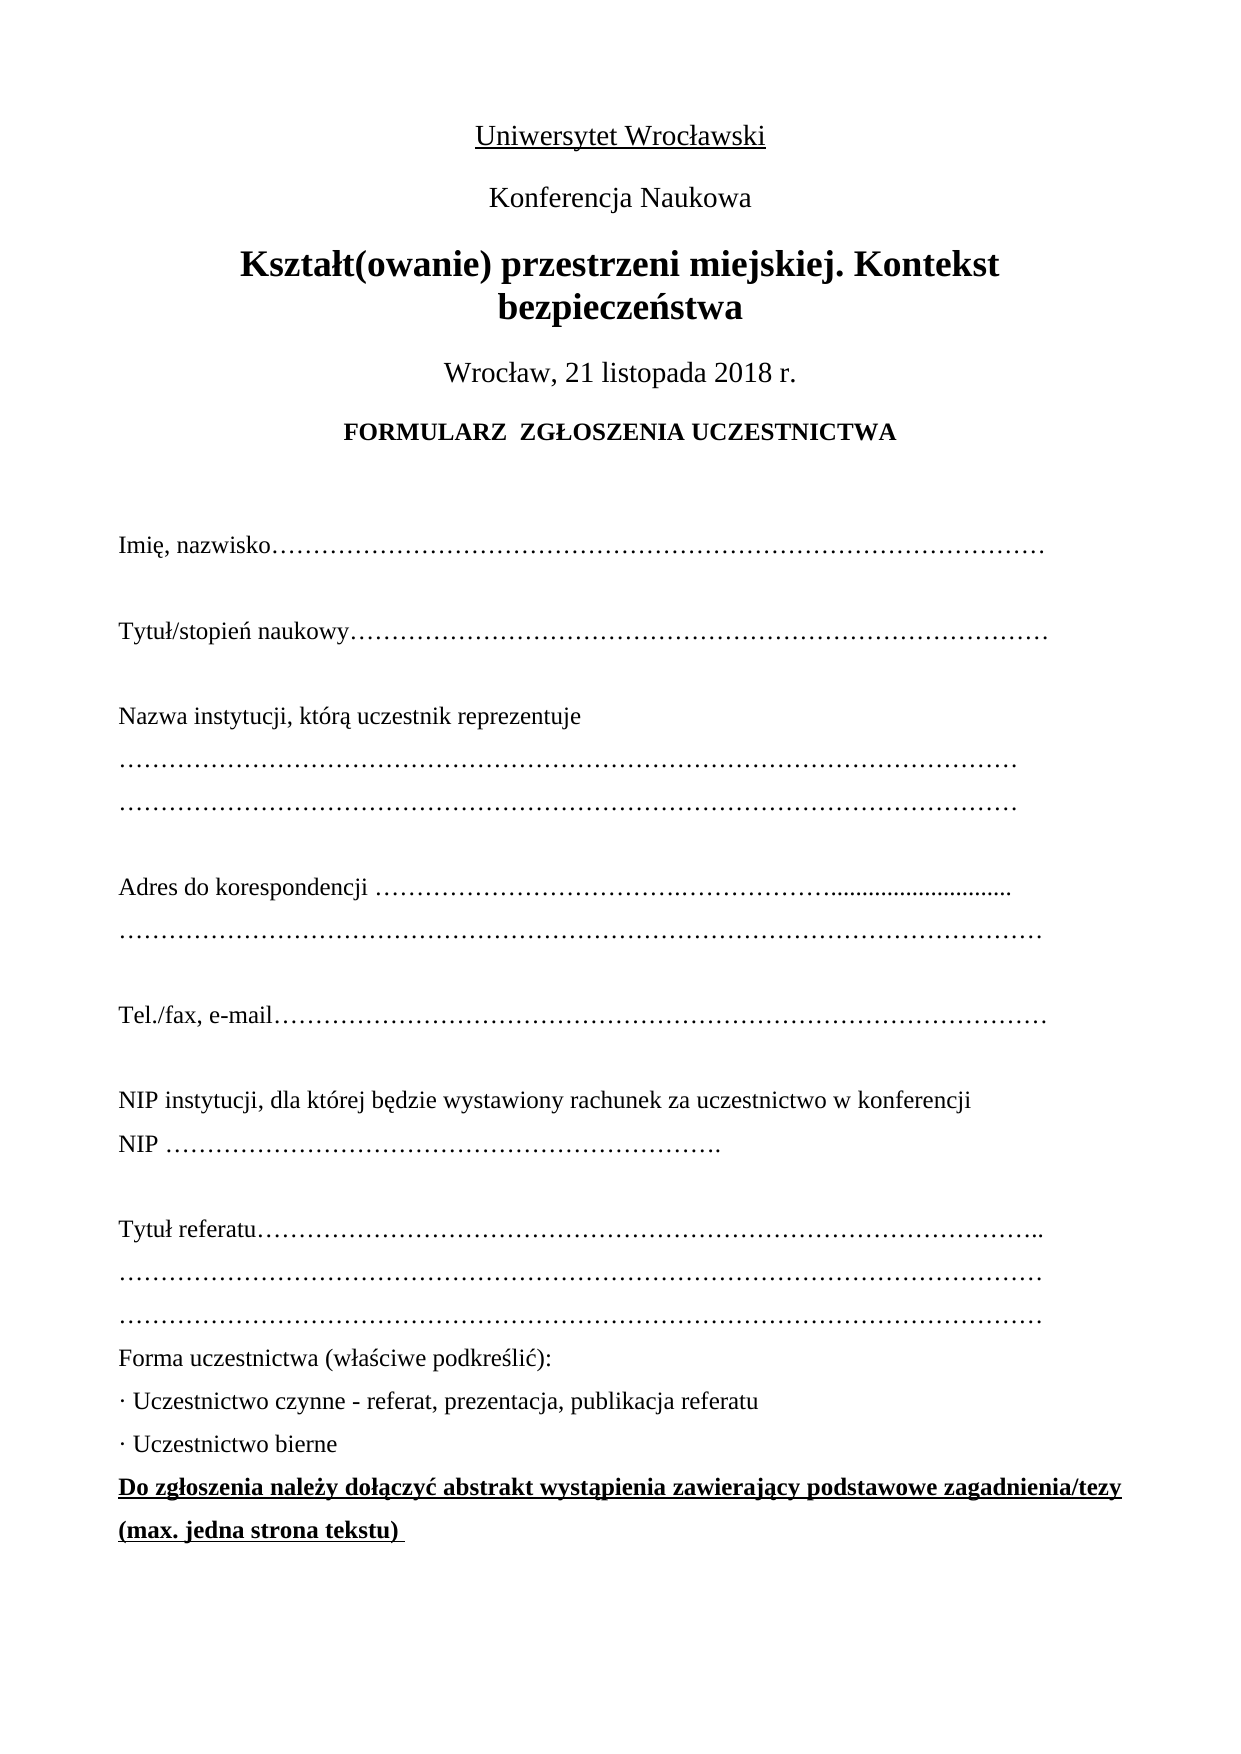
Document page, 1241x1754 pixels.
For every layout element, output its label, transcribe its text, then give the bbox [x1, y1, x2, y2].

text ………………………………………………………………………………………………… [118, 1257, 1122, 1286]
text Kształt(owanie) przestrzeni miejskiej. Kontekst bezpieczeństwa [118, 241, 1122, 327]
text ………………………………………………………………………………………………… [118, 1300, 1122, 1329]
text · Uczestnictwo czynne - referat, prezentacja, publikacja referatu [118, 1386, 1122, 1415]
text Tel./fax, e-mail………………………………………………………………………………… [118, 1000, 1122, 1029]
text Forma uczestnictwa (właściwe podkreślić): [118, 1343, 1122, 1372]
text Nazwa instytucji, którą uczestnik reprezentuje ……………………………………………………………………………………………… [118, 701, 1122, 773]
text Tytuł/stopień naukowy………………………………………………………………………… [118, 616, 1122, 644]
text Do zgłoszenia należy dołączyć abstrakt wystąpienia zawierający podstawowe zagadnienia/tezy (max. jedna strona tekstu) [118, 1472, 1122, 1497]
text ……………………………………………………………………………………………… [118, 787, 1122, 816]
text · Uczestnictwo bierne [118, 1429, 1122, 1458]
text Konferencja Naukowa [118, 180, 1122, 213]
text NIP instytucji, dla której będzie wystawiony rachunek za uczestnictwo w konferencji [118, 1086, 1122, 1114]
text Imię, nazwisko………………………………………………………………………………… [118, 531, 1122, 559]
text NIP …………………………………………………………. [118, 1129, 1122, 1157]
text Adres do korespondencji ……………………………….………………............................. [118, 872, 1122, 901]
text ………………………………………………………………………………………………… [118, 915, 1122, 944]
text Tytuł referatu………………………………………………………………………………….. [118, 1214, 1122, 1242]
text Do zgłoszenia należy dołączyć abstrakt wystąpienia zawierający podstawowe zagadnienia/tezy (max. jedna strona tekstu) [118, 1499, 1122, 1544]
text FORMULARZ ZGŁOSZENIA UCZESTNICTWA [118, 417, 1122, 446]
text Uniwersytet Wrocławski [118, 118, 1122, 152]
text Wrocław, 21 listopada 2018 r. [118, 356, 1122, 389]
